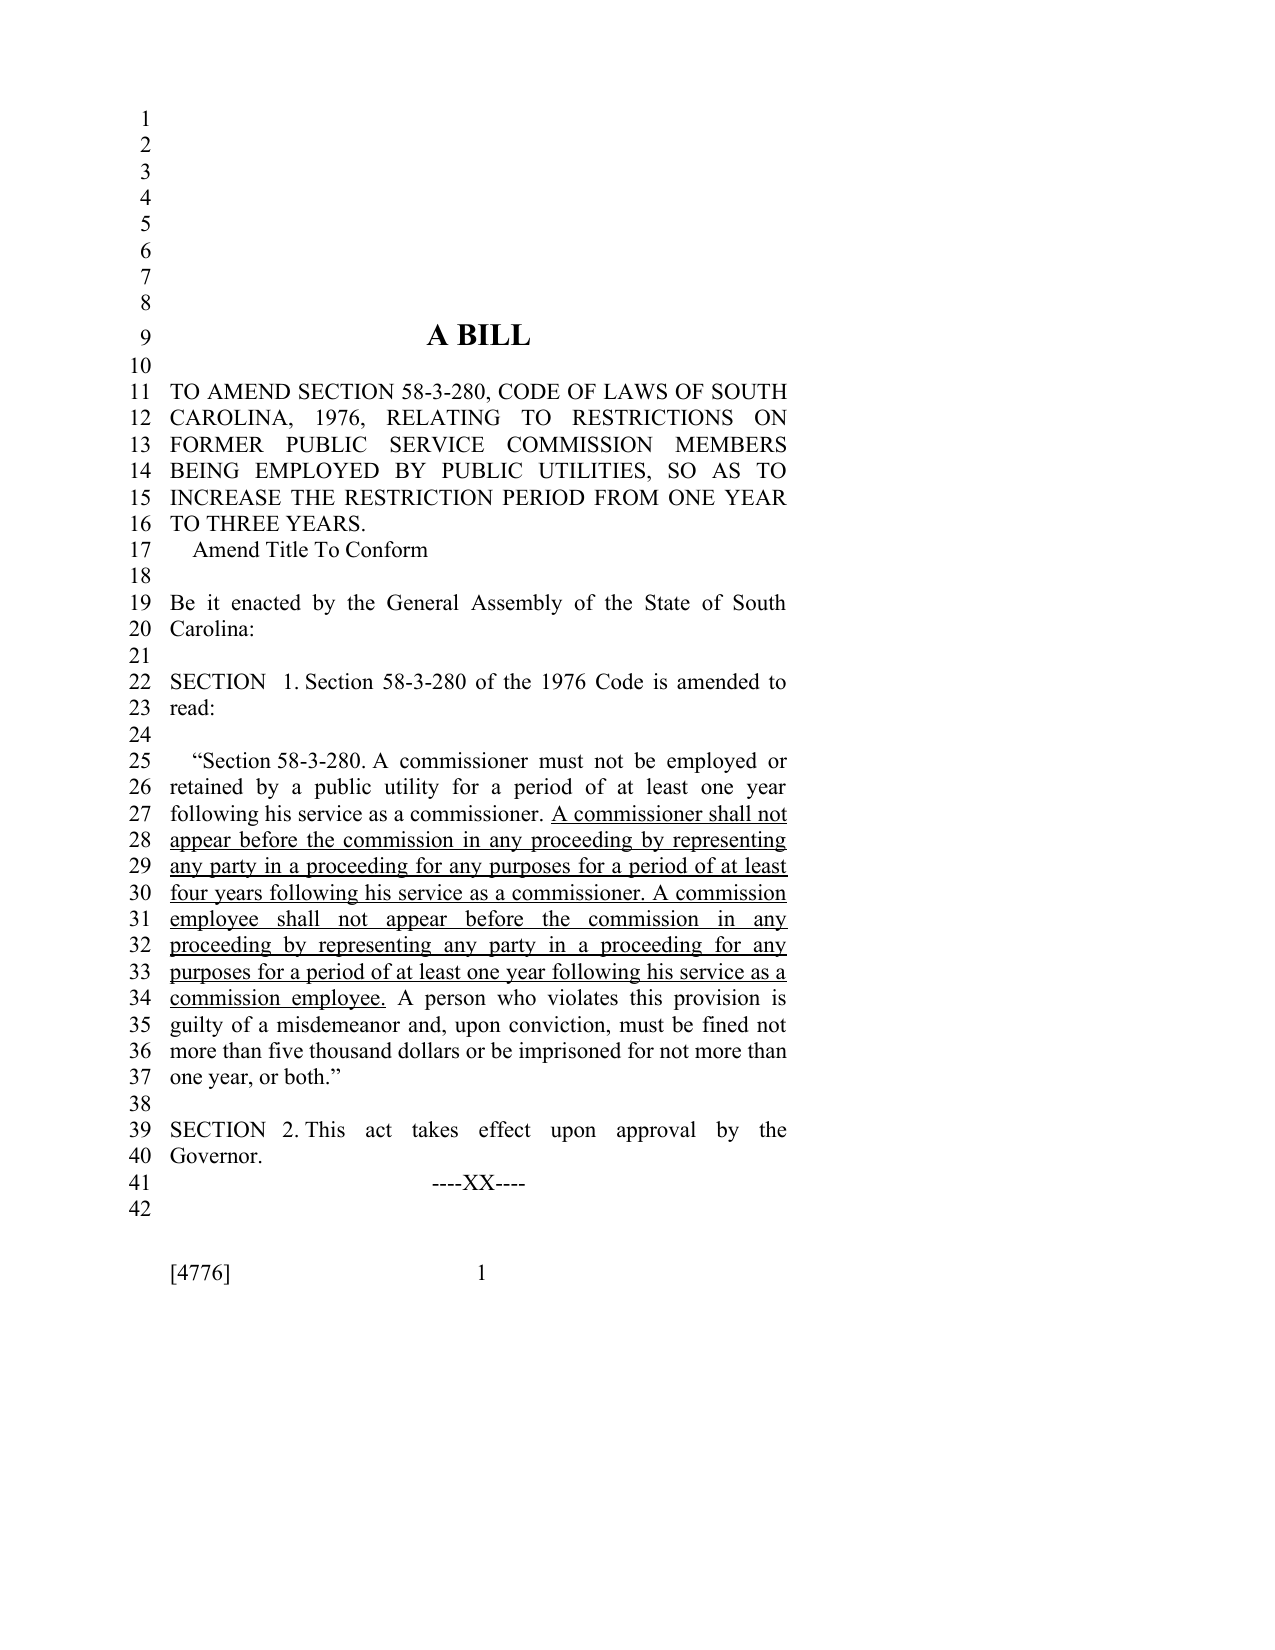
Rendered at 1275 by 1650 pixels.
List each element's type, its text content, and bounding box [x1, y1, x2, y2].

text “Section 58-3-280. A commissioner must not be employed or retained by a public utility for a period of at least one year following his service as a commissioner. A commissioner shall not appear before the commission in any proceeding by representing any party in a proceeding for any purposes for a period of at least four years following his service as a commissioner. A commission employee shall not appear before the commission in any proceeding by representing any party in a proceeding for any purposes for a period of at least one year following his service as a commission employee. A person who violates this provision is guilty of a misdemeanor and, upon conviction, must be fined not more than five thousand dollars or be imprisoned for not more than one year, or both.” [169, 747, 787, 849]
text ----XX---- [169, 1169, 787, 1195]
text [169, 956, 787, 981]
text SECTION 2. This act takes effect upon approval by the Governor. [169, 1116, 787, 1169]
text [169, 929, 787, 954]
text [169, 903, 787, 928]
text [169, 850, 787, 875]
text Be it enacted by the General Assembly of the State of South Carolina: [169, 589, 787, 642]
text TO AMEND SECTION 58-3-280, CODE OF LAWS OF SOUTH CAROLINA, 1976, RELATING TO RESTRICTIONS ON FORMER PUBLIC SERVICE COMMISSION MEMBERS BEING EMPLOYED BY PUBLIC UTILITIES, SO AS TO INCREASE THE RESTRICTION PERIOD FROM ONE YEAR TO THREE YEARS. [169, 378, 787, 536]
text “Section 58-3-280. A commissioner must not be employed or retained by a public utility for a period of at least one year following his service as a commissioner. A commissioner shall not appear before the commission in any proceeding by representing any party in a proceeding for any purposes for a period of at least four years following his service as a commissioner. A commission employee shall not appear before the commission in any proceeding by representing any party in a proceeding for any purposes for a period of at least one year following his service as a commission employee. A person who violates this provision is guilty of a misdemeanor and, upon conviction, must be fined not more than five thousand dollars or be imprisoned for not more than one year, or both.” [169, 982, 787, 1090]
text Amend Title To Conform [169, 536, 787, 563]
text A BILL [169, 316, 787, 352]
text SECTION 1. Section 58-3-280 of the 1976 Code is amended to read: [169, 668, 787, 721]
